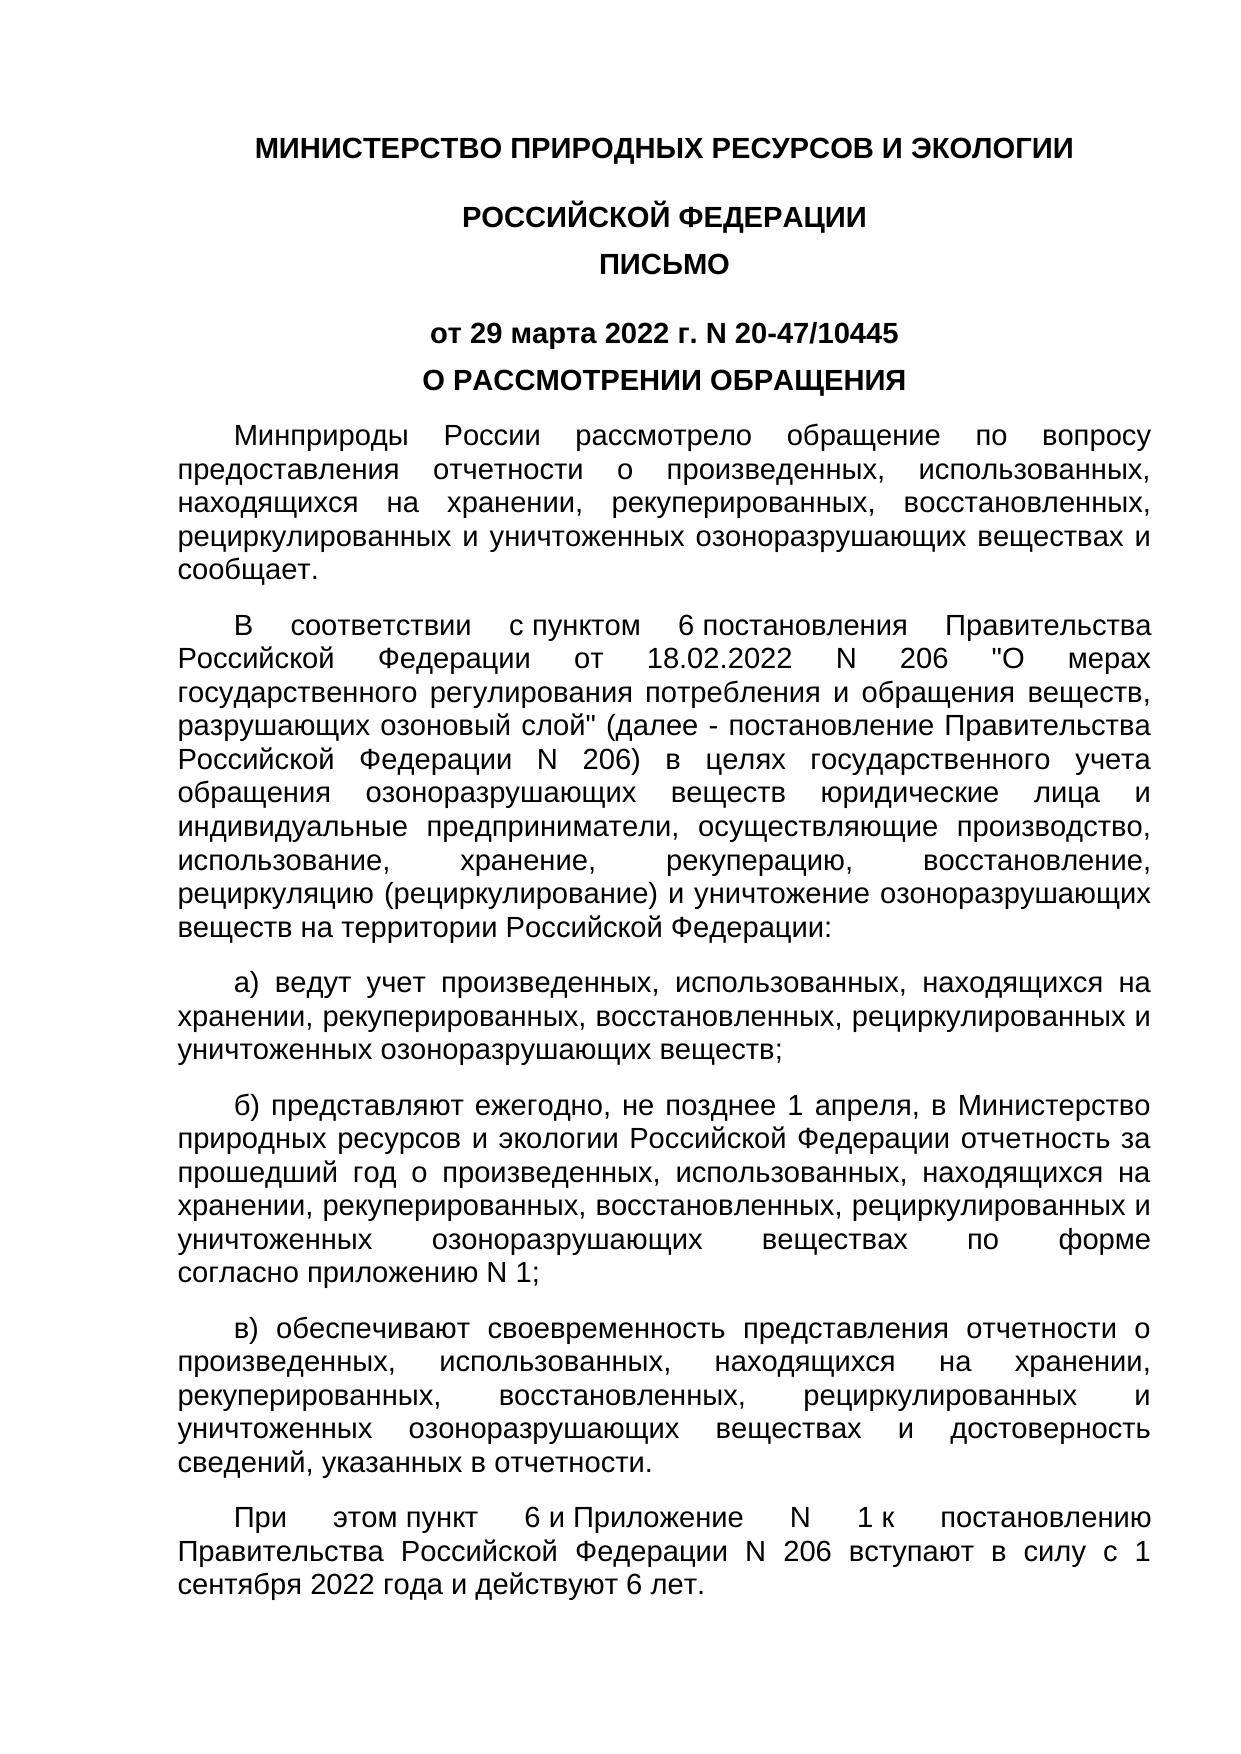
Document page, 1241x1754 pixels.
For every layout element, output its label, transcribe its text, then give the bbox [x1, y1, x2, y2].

text В соответствии с пунктом 6 постановления Правительства Российской Федерации от 18.02.2022 N 206 "О мерах государственного регулирования потребления и обращения веществ, разрушающих озоновый слой" (далее - постановление Правительства Российской Федерации N 206) в целях государственного учета обращения озоноразрушающих веществ юридические лица и индивидуальные предприниматели, осуществляющие производство, использование, хранение, рекуперацию, восстановление, рециркуляцию (рециркулирование) и уничтожение озоноразрушающих веществ на территории Российской Федерации: [177, 608, 1152, 943]
text О РАССМОТРЕНИИ ОБРАЩЕНИЯ [177, 349, 1152, 396]
text РОССИЙСКОЙ ФЕДЕРАЦИИ [177, 187, 1152, 234]
text от 29 марта 2022 г. N 20-47/10445 [177, 302, 1152, 349]
text ПИСЬМО [177, 234, 1152, 281]
text б) представляют ежегодно, не позднее 1 апреля, в Министерство природных ресурсов и экологии Российской Федерации отчетность за прошедший год о произведенных, использованных, находящихся на хранении, рекуперированных, восстановленных, рециркулированных и уничтоженных озоноразрушающих веществах по форме согласно приложению N 1; [177, 1087, 1152, 1289]
text а) ведут учет произведенных, использованных, находящихся на хранении, рекуперированных, восстановленных, рециркулированных и уничтоженных озоноразрушающих веществ; [177, 965, 1152, 1066]
text Минприроды России рассмотрело обращение по вопросу предоставления отчетности о произведенных, использованных, находящихся на хранении, рекуперированных, восстановленных, рециркулированных и уничтоженных озоноразрушающих веществах и сообщает. [177, 418, 1152, 586]
text При этом пункт 6 и Приложение N 1 к постановлению Правительства Российской Федерации N 206 вступают в силу с 1 сентября 2022 года и действуют 6 лет. [177, 1500, 1152, 1601]
text МИНИСТЕРСТВО ПРИРОДНЫХ РЕСУРСОВ И ЭКОЛОГИИ [177, 118, 1152, 165]
text в) обеспечивают своевременность представления отчетности о произведенных, использованных, находящихся на хранении, рекуперированных, восстановленных, рециркулированных и уничтоженных озоноразрушающих веществах и достоверность сведений, указанных в отчетности. [177, 1311, 1152, 1478]
